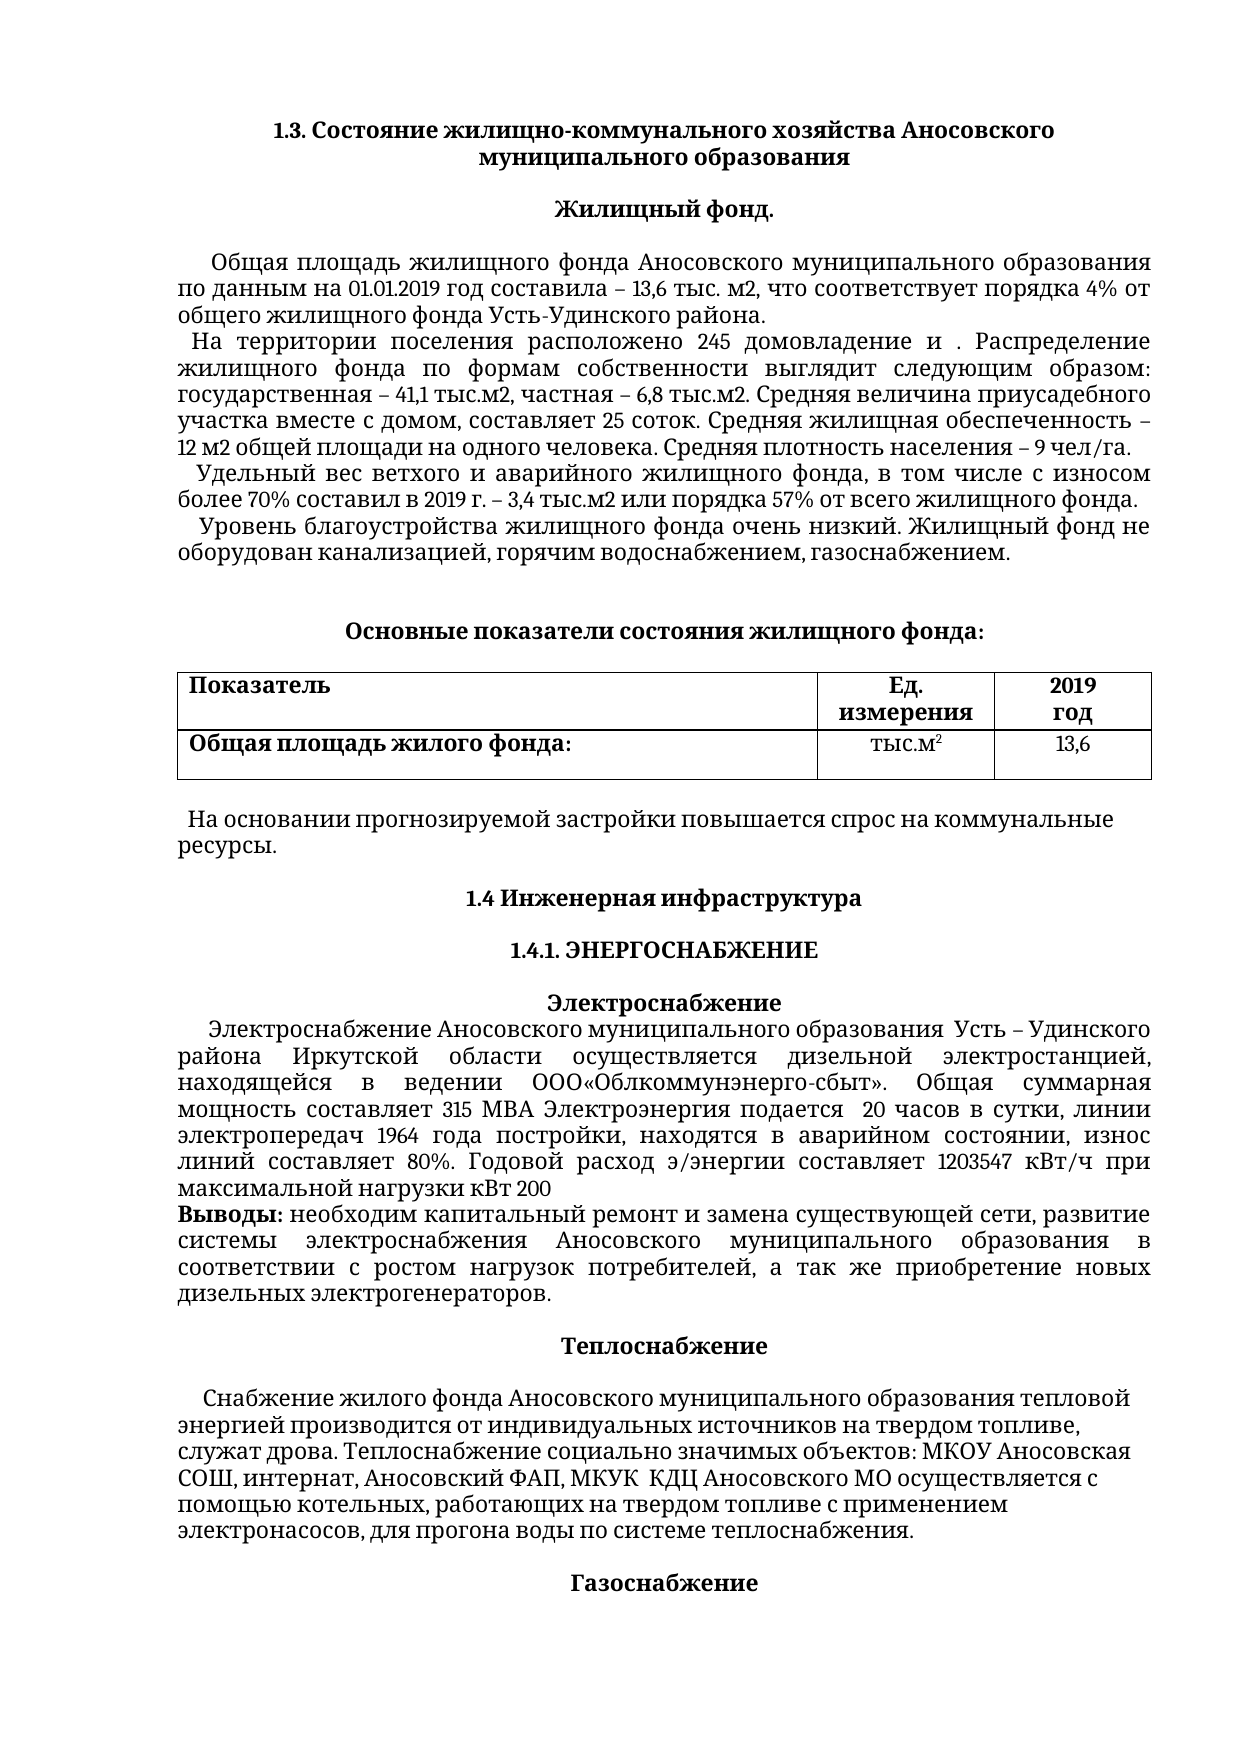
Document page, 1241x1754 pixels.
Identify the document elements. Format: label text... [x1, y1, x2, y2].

text Выводы: необходим капитальный ремонт и замена существующей сети, развитие системы электроснабжения Аносовского муниципального образования в соответствии с ростом нагрузок потребителей, а так же приобретение новых дизельных электрогенераторов. [177, 1202, 1152, 1307]
text На основании прогнозируемой застройки повышается спрос на коммунальные ресурсы. [177, 806, 1152, 859]
table_header Показатель [178, 673, 817, 729]
text Общая площадь жилищного фонда Аносовского муниципального образования по данным на 01.01.2019 год составила – 13,6 тыс. м2, что соответствует порядка 4% от общего жилищного фонда Усть-Удинского района. [177, 250, 1152, 329]
text 1.4.1. ЭНЕРГОСНАБЖЕНИЕ [177, 938, 1152, 964]
text Электроснабжение [177, 991, 1152, 1017]
table_header 2019 год [995, 673, 1151, 729]
table_cell тыс.м2 [818, 731, 994, 778]
table_cell 13,6 [995, 731, 1151, 778]
text 1.3. Состояние жилищно-коммунального хозяйства Аносовского муниципального образования [177, 118, 1152, 171]
table_cell Общая площадь жилого фонда: [178, 731, 817, 778]
text Газоснабжение [177, 1571, 1152, 1597]
table_header Ед. измерения [818, 673, 994, 729]
text Электроснабжение Аносовского муниципального образования Усть – Удинского района Иркутской области осуществляется дизельной электростанцией, находящейся в ведении ООО«Облкоммунэнерго-сбыт». Общая суммарная мощность составляет 315 МВА Электроэнергия подается 20 часов в сутки, линии электропередач 1964 года постройки, находятся в аварийном состоянии, износ линий составляет 80%. Годовой расход э/энергии составляет 1203547 кВт/ч при максимальной нагрузки кВт 200 [177, 1017, 1152, 1202]
text Снабжение жилого фонда Аносовского муниципального образования тепловой энергией производится от индивидуальных источников на твердом топливе, служат дрова. Теплоснабжение социально значимых объектов: МКОУ Аносовская СОШ, интернат, Аносовский ФАП, МКУК КДЦ Аносовского МО осуществляется с помощью котельных, работающих на твердом топливе с применением электронасосов, для прогона воды по системе теплоснабжения. [177, 1386, 1152, 1544]
text Основные показатели состояния жилищного фонда: [177, 619, 1152, 645]
text Теплоснабжение [177, 1333, 1152, 1360]
text Уровень благоустройства жилищного фонда очень низкий. Жилищный фонд не оборудован канализацией, горячим водоснабжением, газоснабжением. [177, 513, 1152, 566]
text 1.4 Инженерная инфраструктура [177, 886, 1152, 912]
text Удельный вес ветхого и аварийного жилищного фонда, в том числе с износом более 70% составил в 2019 г. – 3,4 тыс.м2 или порядка 57% от всего жилищного фонда. [177, 461, 1152, 513]
text На территории поселения расположено 245 домовладение и . Распределение жилищного фонда по формам собственности выглядит следующим образом: государственная – 41,1 тыс.м2, частная – 6,8 тыс.м2. Средняя величина приусадебного участка вместе с домом, составляет 25 соток. Средняя жилищная обеспеченность – общей площади на одного человека. Средняя плотность населения – 9 чел/га. [177, 329, 1152, 461]
text Жилищный фонд. [177, 197, 1152, 223]
